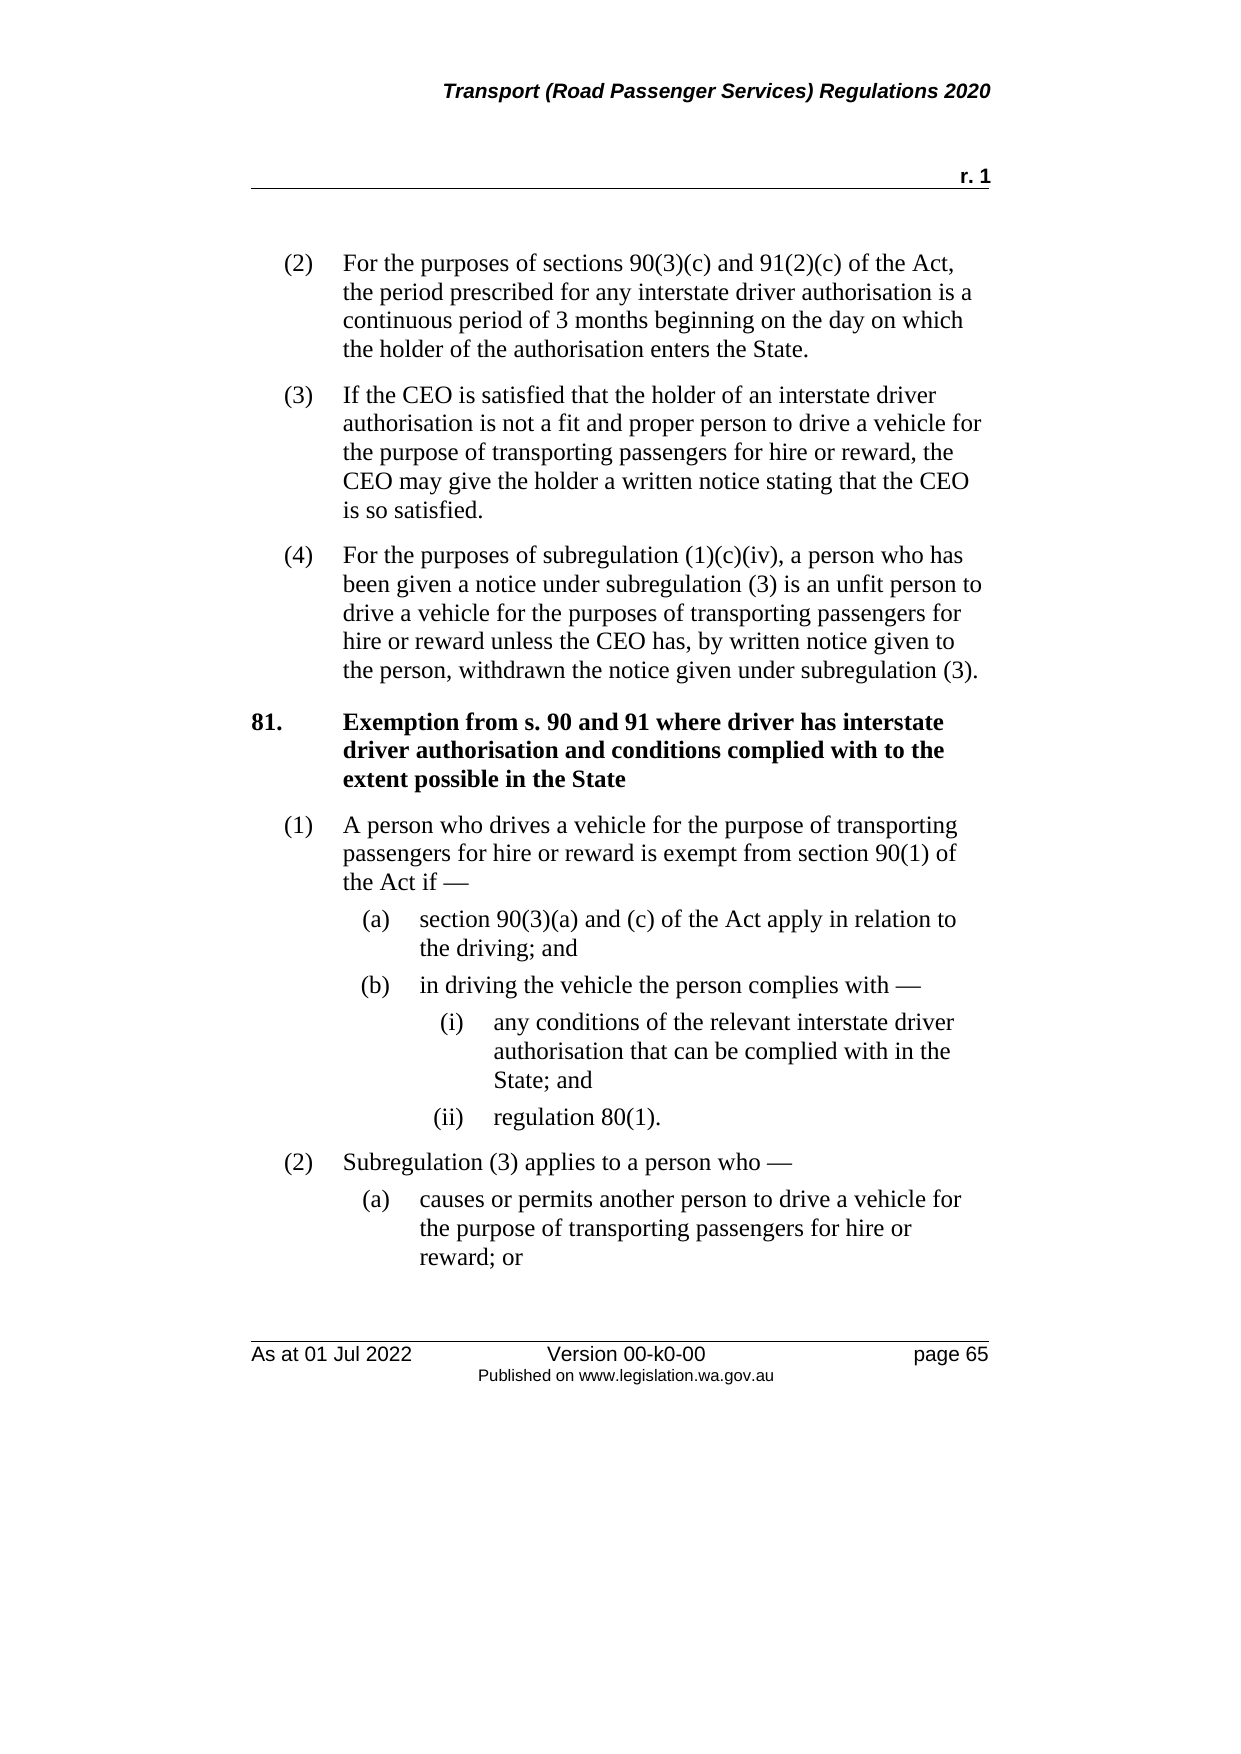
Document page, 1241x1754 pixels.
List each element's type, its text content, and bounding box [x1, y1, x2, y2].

text (i) any conditions of the relevant interstate driver authorisation that can be complied with in the State; and [251, 1007, 989, 1093]
text (a) causes or permits another person to drive a vehicle for the purpose of transporting passengers for hire or reward; or [251, 1184, 989, 1271]
text (2) For the purposes of sections 90(3)(c) and 91(2)(c) of the Act, the period prescribed for any interstate driver authorisation is a continuous period of 3 months beginning on the day on which the holder of the authorisation enters the State. [251, 248, 989, 363]
text (2) Subregulation (3) applies to a person who — [251, 1147, 989, 1176]
text (ii) regulation 80(1). [251, 1102, 989, 1131]
text (a) section 90(3)(a) and (c) of the Act apply in relation to the driving; and [251, 904, 989, 962]
text (4) For the purposes of subregulation (1)(c)(iv), a person who has been given a notice under subregulation (3) is an unfit person to drive a vehicle for the purposes of transporting passengers for hire or reward unless the CEO has, by written notice given to the person, withdrawn the notice given under subregulation (3). [251, 540, 989, 684]
subtitle 81. Exemption from s. 90 and 91 where driver has interstate driver authorisation and conditions complied with to the extent possible in the State [251, 707, 989, 793]
text (3) If the CEO is satisfied that the holder of an interstate driver authorisation is not a fit and proper person to drive a vehicle for the purpose of transporting passengers for hire or reward, the CEO may give the holder a written notice stating that the CEO is so satisfied. [251, 380, 989, 523]
text (1) A person who drives a vehicle for the purpose of transporting passengers for hire or reward is exempt from section 90(1) of the Act if — [251, 810, 989, 896]
text (b) in driving the vehicle the person complies with — [251, 970, 989, 999]
